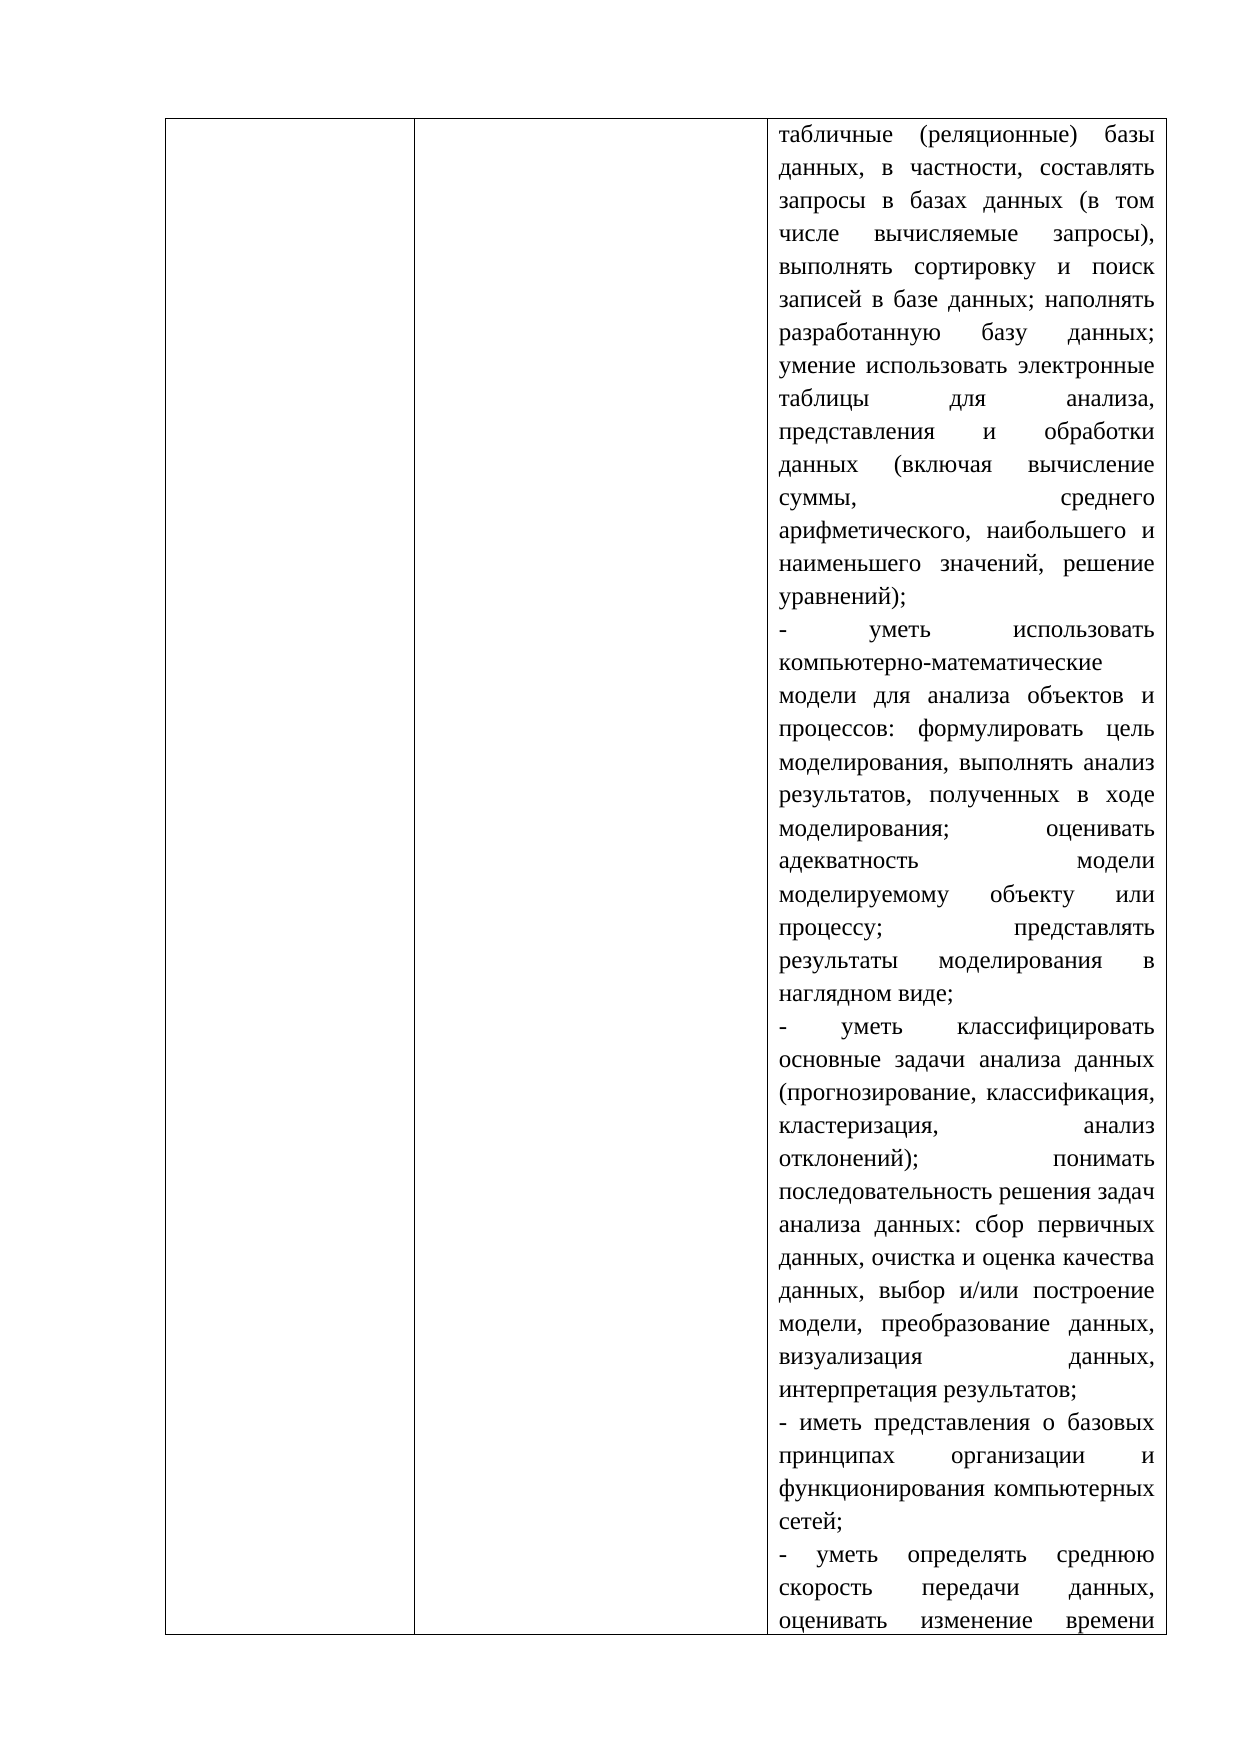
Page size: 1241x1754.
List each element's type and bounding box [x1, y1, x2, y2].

table_cell [415, 119, 767, 1634]
table_cell [166, 119, 414, 1634]
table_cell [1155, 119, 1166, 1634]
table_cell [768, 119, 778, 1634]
